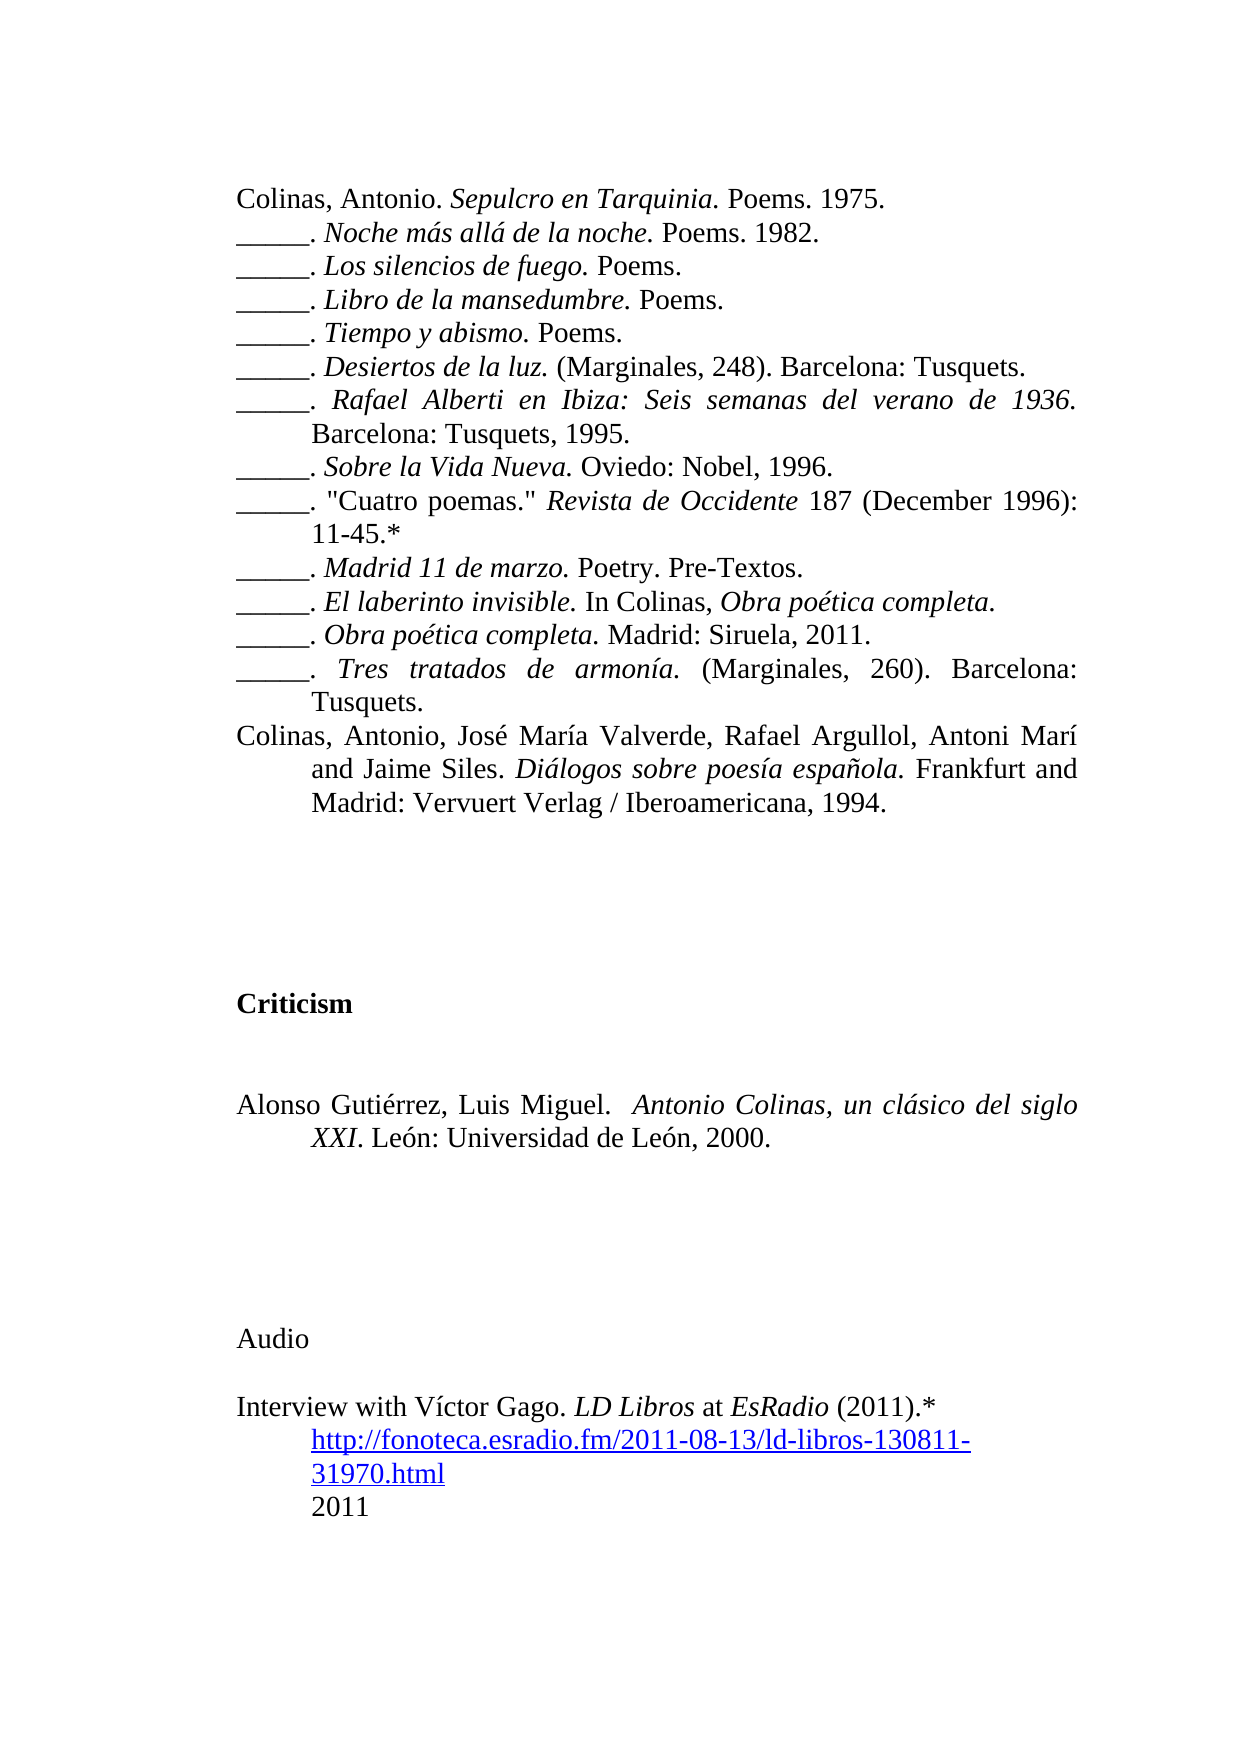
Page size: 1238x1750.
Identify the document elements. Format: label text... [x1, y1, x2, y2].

text _____. Madrid 11 de marzo. Poetry. Pre-Textos. [236, 550, 1078, 584]
text Colinas, Antonio, José María Valverde, Rafael Argullol, Antoni Marí and Jaime Siles. Diálogos sobre poesía española. Frankfurt and Madrid: Vervuert Verlag / Iberoamericana, 1994. [236, 718, 1078, 818]
text _____. Rafael Alberti en Ibiza: Seis semanas del verano de 1936. Barcelona: Tusquets, 1995. [236, 382, 1078, 449]
text _____. Libro de la mansedumbre. Poems. [236, 282, 1078, 315]
text _____. Tiempo y abismo. Poems. [236, 315, 1078, 349]
text 2011 [236, 1489, 1078, 1523]
text Alonso Gutiérrez, Luis Miguel. Antonio Colinas, un clásico del siglo XXI. León: Universidad de León, 2000. [236, 1087, 1078, 1154]
text Colinas, Antonio. Sepulcro en Tarquinia. Poems. 1975. [236, 181, 1078, 215]
text http://fonoteca.esradio.fm/2011-08-13/ld-libros-130811-31970.html [236, 1422, 1078, 1489]
text Interview with Víctor Gago. LD Libros at EsRadio (2011).* [236, 1389, 1078, 1422]
text _____. Desiertos de la luz. (Marginales, 248). Barcelona: Tusquets. [236, 349, 1078, 382]
text _____. Sobre la Vida Nueva. Oviedo: Nobel, 1996. [236, 449, 1078, 483]
text _____. Tres tratados de armonía. (Marginales, 260). Barcelona: Tusquets. [236, 651, 1078, 718]
text _____. El laberinto invisible. In Colinas, Obra poética completa. [236, 584, 1078, 617]
text _____. "Cuatro poemas." Revista de Occidente 187 (December 1996): 11-45.* [236, 483, 1078, 550]
text Criticism [236, 986, 1078, 1020]
text Audio [236, 1322, 1078, 1355]
text _____. Obra poética completa. Madrid: Siruela, 2011. [236, 617, 1078, 651]
text _____. Los silencios de fuego. Poems. [236, 248, 1078, 282]
text _____. Noche más allá de la noche. Poems. 1982. [236, 215, 1078, 248]
